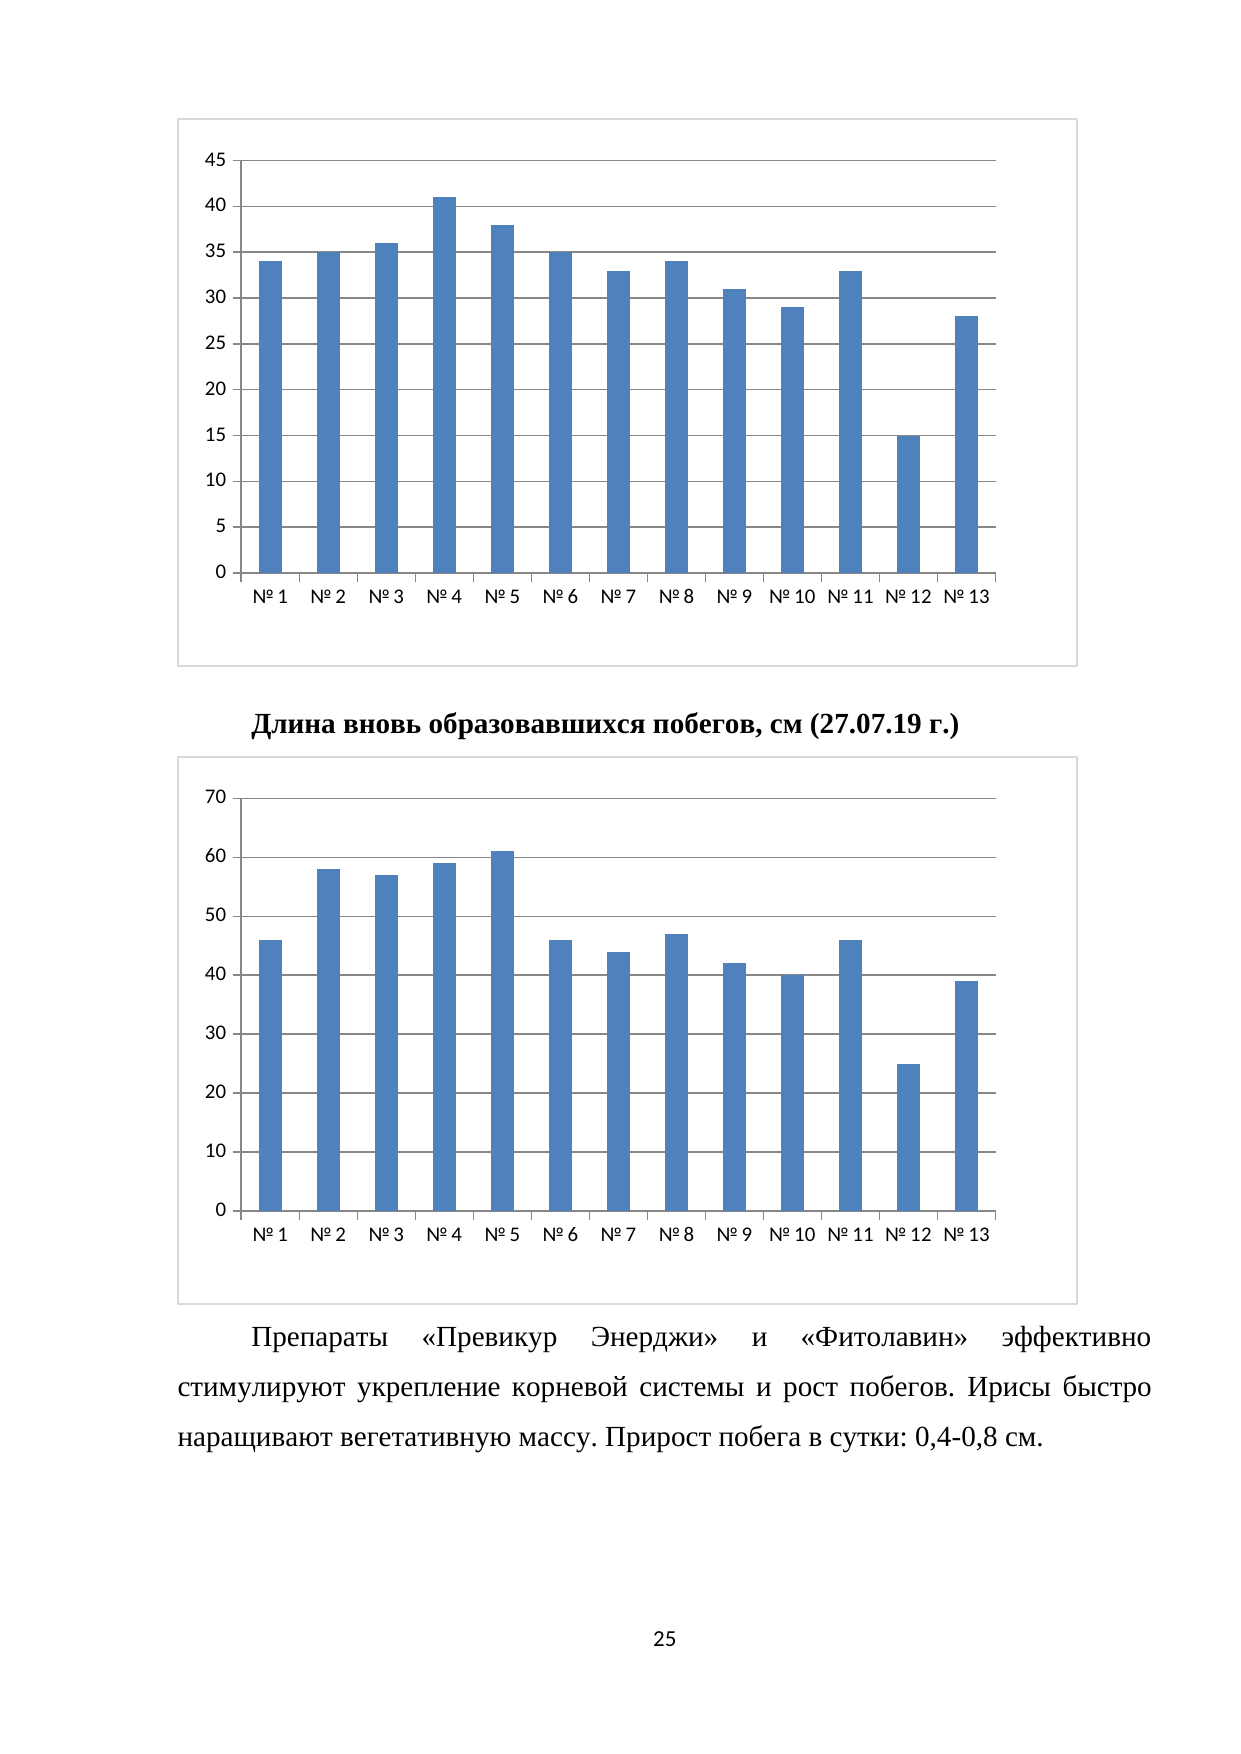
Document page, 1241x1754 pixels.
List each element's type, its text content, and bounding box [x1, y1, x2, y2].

text Длина вновь образовавшихся побегов, см (27.07.19 г.) [177, 706, 1152, 739]
text Препараты «Превикур Энерджи» и «Фитолавин» эффективно стимулируют укрепление корневой системы и рост побегов. Ирисы быстро наращивают вегетативную массу. Прирост побега в сутки: 0,4-0,8 см. [177, 1319, 1152, 1453]
